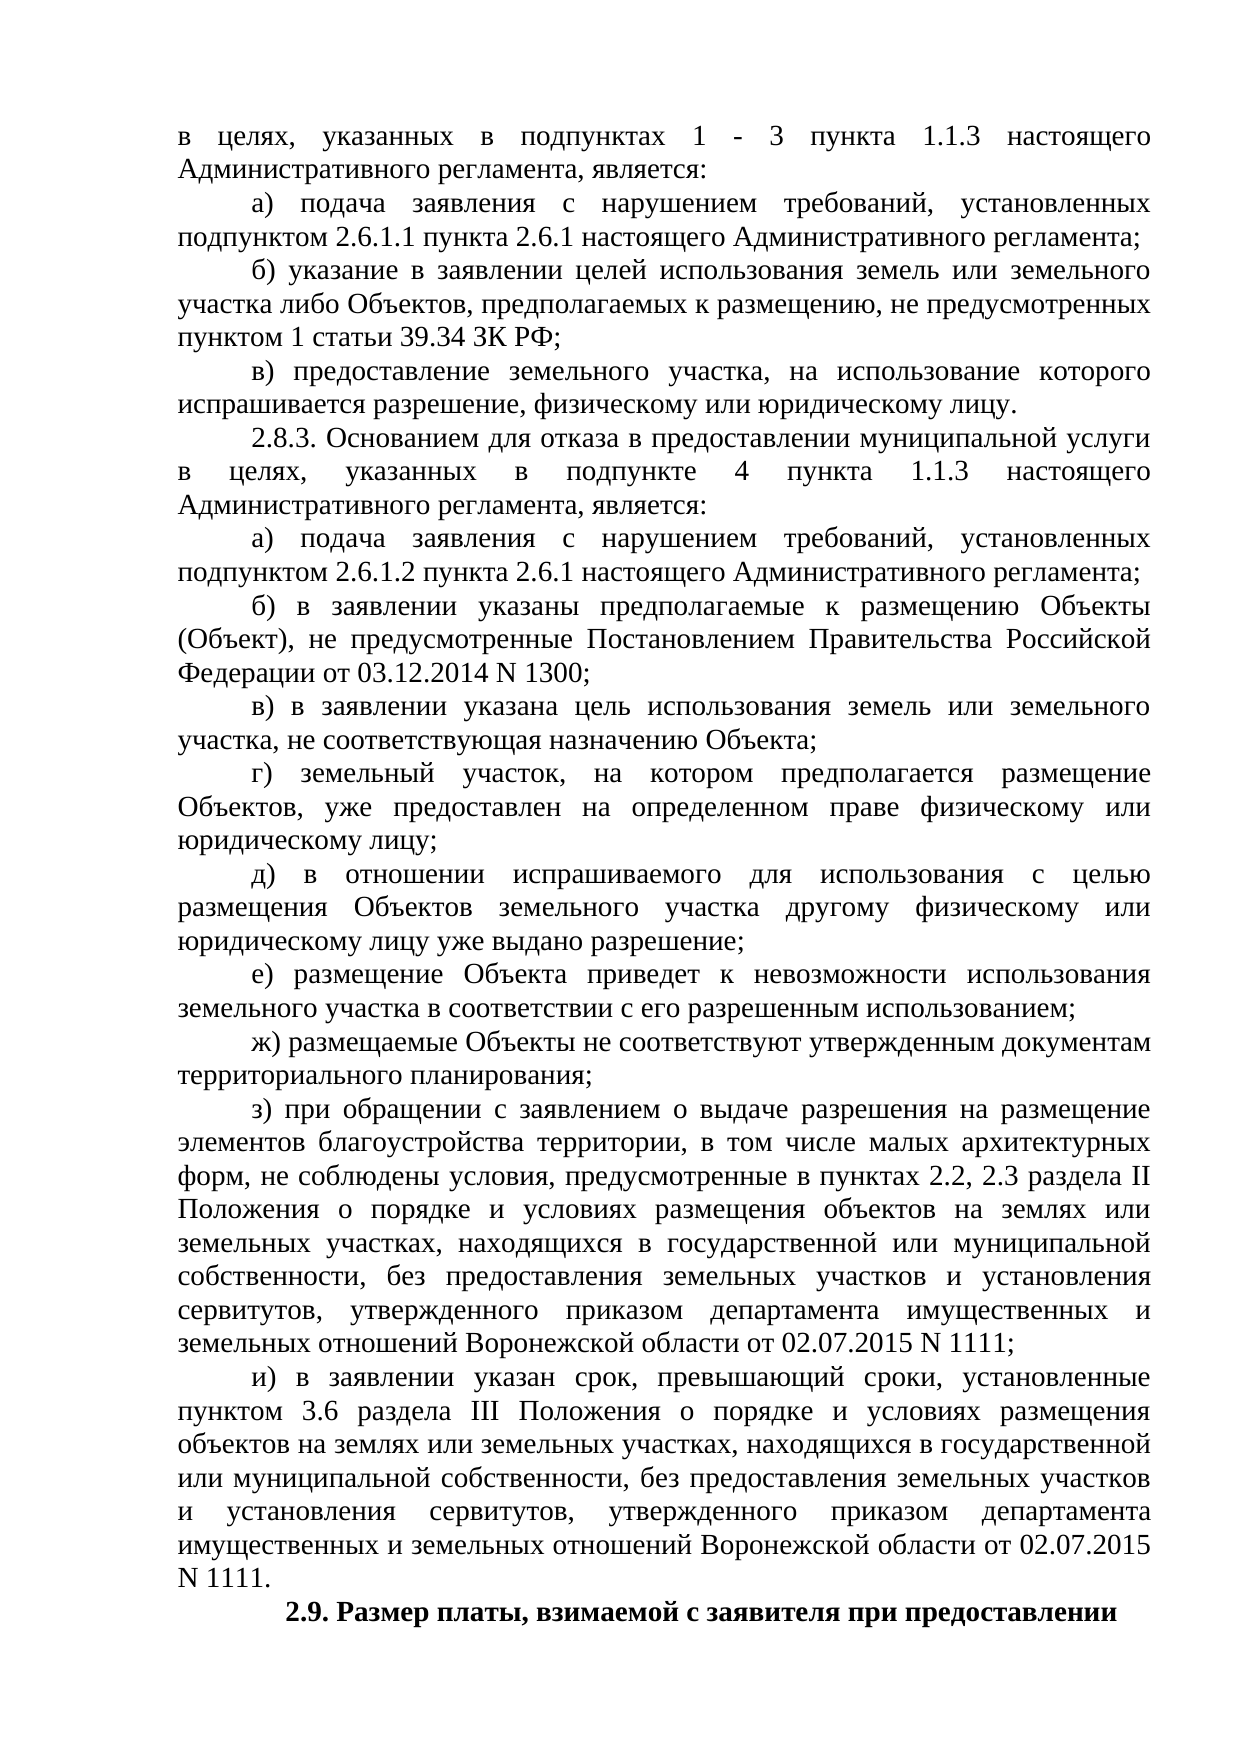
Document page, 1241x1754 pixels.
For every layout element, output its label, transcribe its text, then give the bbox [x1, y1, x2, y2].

text 2.8.3. Основанием для отказа в предоставлении муниципальной услуги в целях, указанных в подпункте 4 пункта 1.1.3 настоящего Административного регламента, является: [177, 420, 1152, 521]
title 2.9. Размер платы, взимаемой с заявителя при предоставлении [177, 1594, 1152, 1627]
text д) в отношении испрашиваемого для использования с целью размещения Объектов земельного участка другому физическому или юридическому лицу уже выдано разрешение; [177, 856, 1152, 957]
text в) предоставление земельного участка, на использование которого испрашивается разрешение, физическому или юридическому лицу. [177, 353, 1152, 420]
text а) подача заявления с нарушением требований, установленных подпунктом 2.6.1.2 пункта 2.6.1 настоящего Административного регламента; [177, 521, 1152, 588]
text б) в заявлении указаны предполагаемые к размещению Объекты (Объект), не предусмотренные Постановлением Правительства Российской Федерации от 03.12.2014 N 1300; [177, 588, 1152, 688]
text в) в заявлении указана цель использования земель или земельного участка, не соответствующая назначению Объекта; [177, 688, 1152, 755]
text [177, 118, 1152, 185]
text е) размещение Объекта приведет к невозможности использования земельного участка в соответствии с его разрешенным использованием; [177, 957, 1152, 1024]
text б) указание в заявлении целей использования земель или земельного участка либо Объектов, предполагаемых к размещению, не предусмотренных пунктом 1 статьи 39.34 ЗК РФ; [177, 252, 1152, 353]
text и) в заявлении указан срок, превышающий сроки, установленные пунктом 3.6 раздела III Положения о порядке и условиях размещения объектов на землях или земельных участках, находящихся в государственной или муниципальной собственности, без предоставления земельных участков и установления сервитутов, утвержденного приказом департамента имущественных и земельных отношений Воронежской области от 02.07.2015 N 1111. [177, 1359, 1152, 1594]
text з) при обращении с заявлением о выдаче разрешения на размещение элементов благоустройства территории, в том числе малых архитектурных форм, не соблюдены условия, предусмотренные в пунктах 2.2, 2.3 раздела II Положения о порядке и условиях размещения объектов на землях или земельных участках, находящихся в государственной или муниципальной собственности, без предоставления земельных участков и установления сервитутов, утвержденного приказом департамента имущественных и земельных отношений Воронежской области от 02.07.2015 N 1111; [177, 1091, 1152, 1359]
text ж) размещаемые Объекты не соответствуют утвержденным документам территориального планирования; [177, 1024, 1152, 1091]
text г) земельный участок, на котором предполагается размещение Объектов, уже предоставлен на определенном праве физическому или юридическому лицу; [177, 755, 1152, 856]
text а) подача заявления с нарушением требований, установленных подпунктом 2.6.1.1 пункта 2.6.1 настоящего Административного регламента; [177, 185, 1152, 252]
